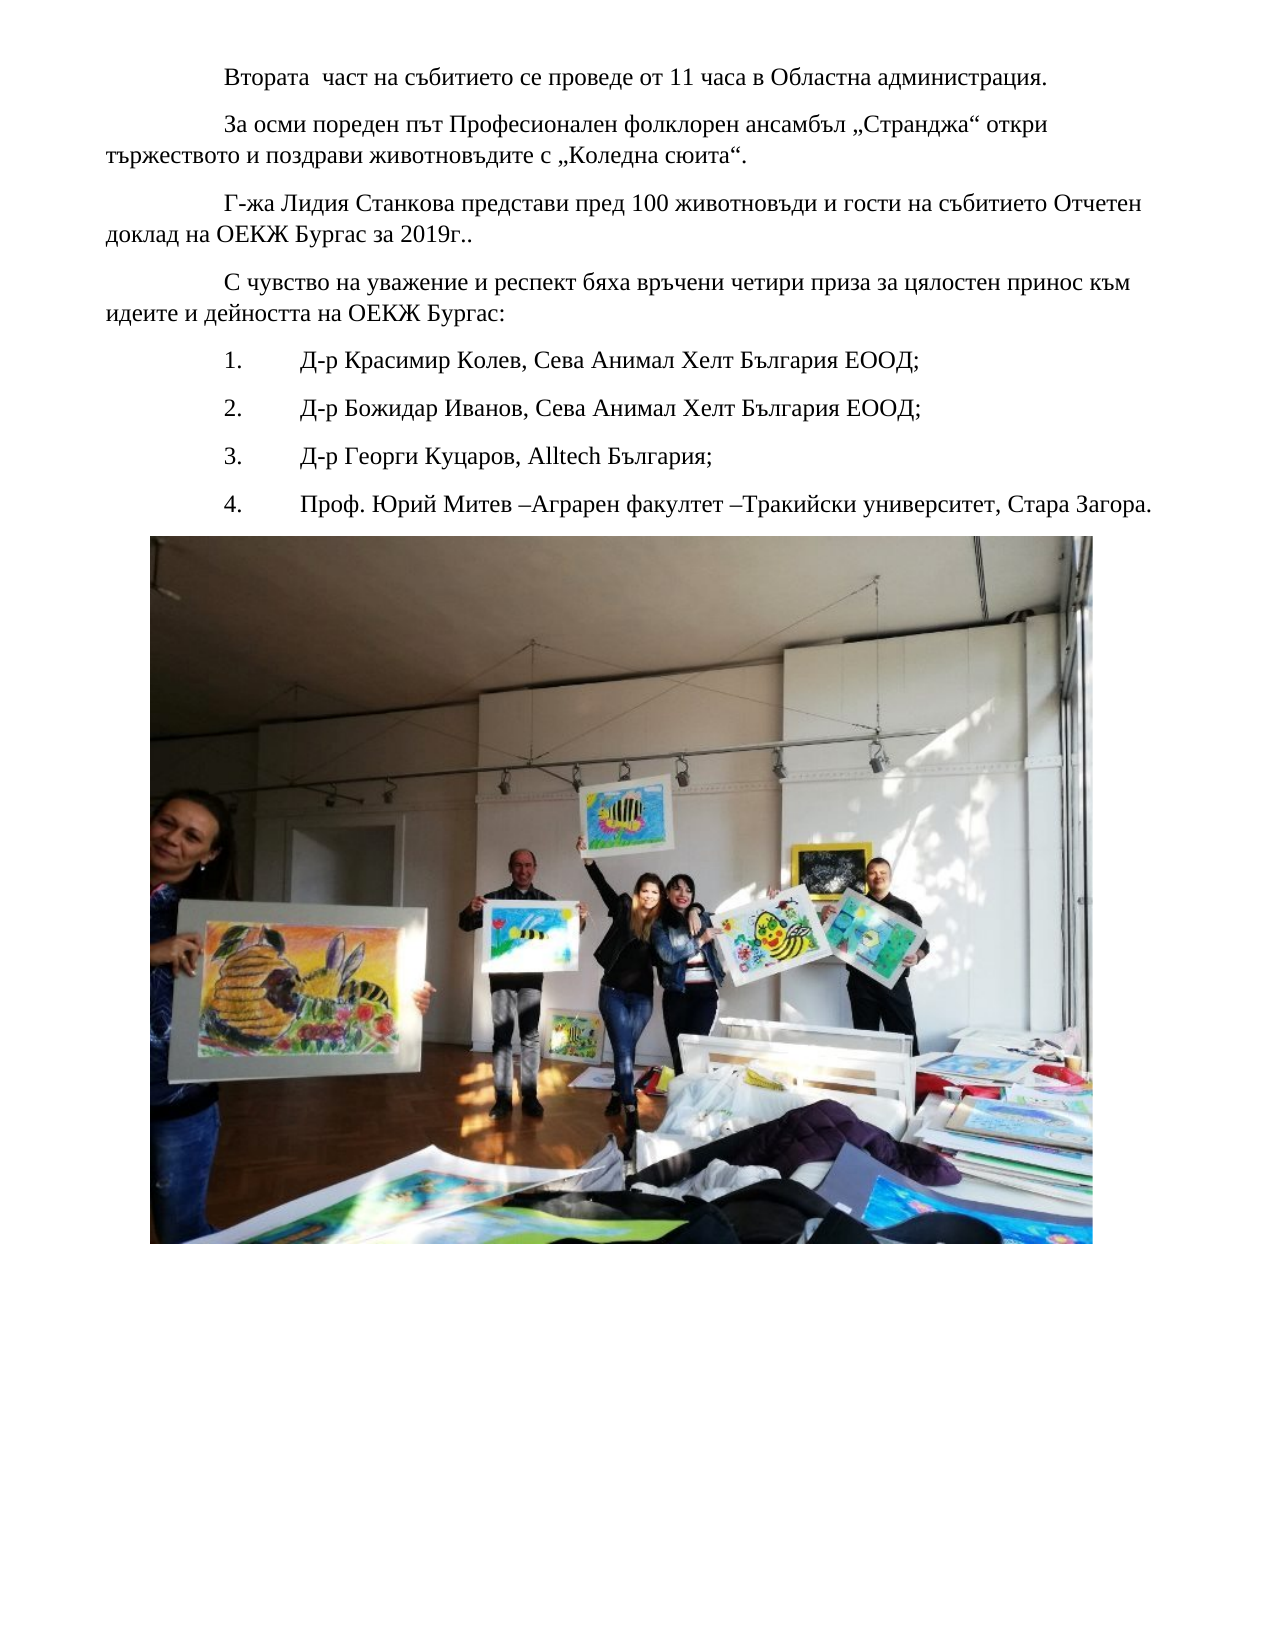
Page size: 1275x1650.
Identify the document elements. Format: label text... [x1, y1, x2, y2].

picture [150, 536, 1093, 1244]
text Г-жа Лидия Станкова представи пред 100 животновъди и гости на събитието Отчетен доклад на ОЕКЖ Бургас за 2019г.. [106, 188, 1169, 248]
text За осми пореден път Професионален фолклорен ансамбъл „Странджа“ откри тържеството и поздрави животновъдите с „Коледна сюита“. [106, 109, 1169, 169]
text 3. Д-р Георги Куцаров, Alltech България; [106, 441, 1169, 470]
text С чувство на уважение и респект бяха връчени четири приза за цялостен принос към идеите и дейността на ОЕКЖ Бургас: [106, 267, 1169, 327]
text 4. Проф. Юрий Митев –Аграрен факултет –Тракийски университет, Стара Загора. [106, 489, 1169, 517]
text 1. Д-р Красимир Колев, Сева Анимал Хелт България ЕООД; [106, 346, 1169, 374]
text 2. Д-р Божидар Иванов, Сева Анимал Хелт България ЕООД; [106, 393, 1169, 422]
text Втората част на събитието се проведе от 11 часа в Областна администрация. [106, 62, 1169, 90]
